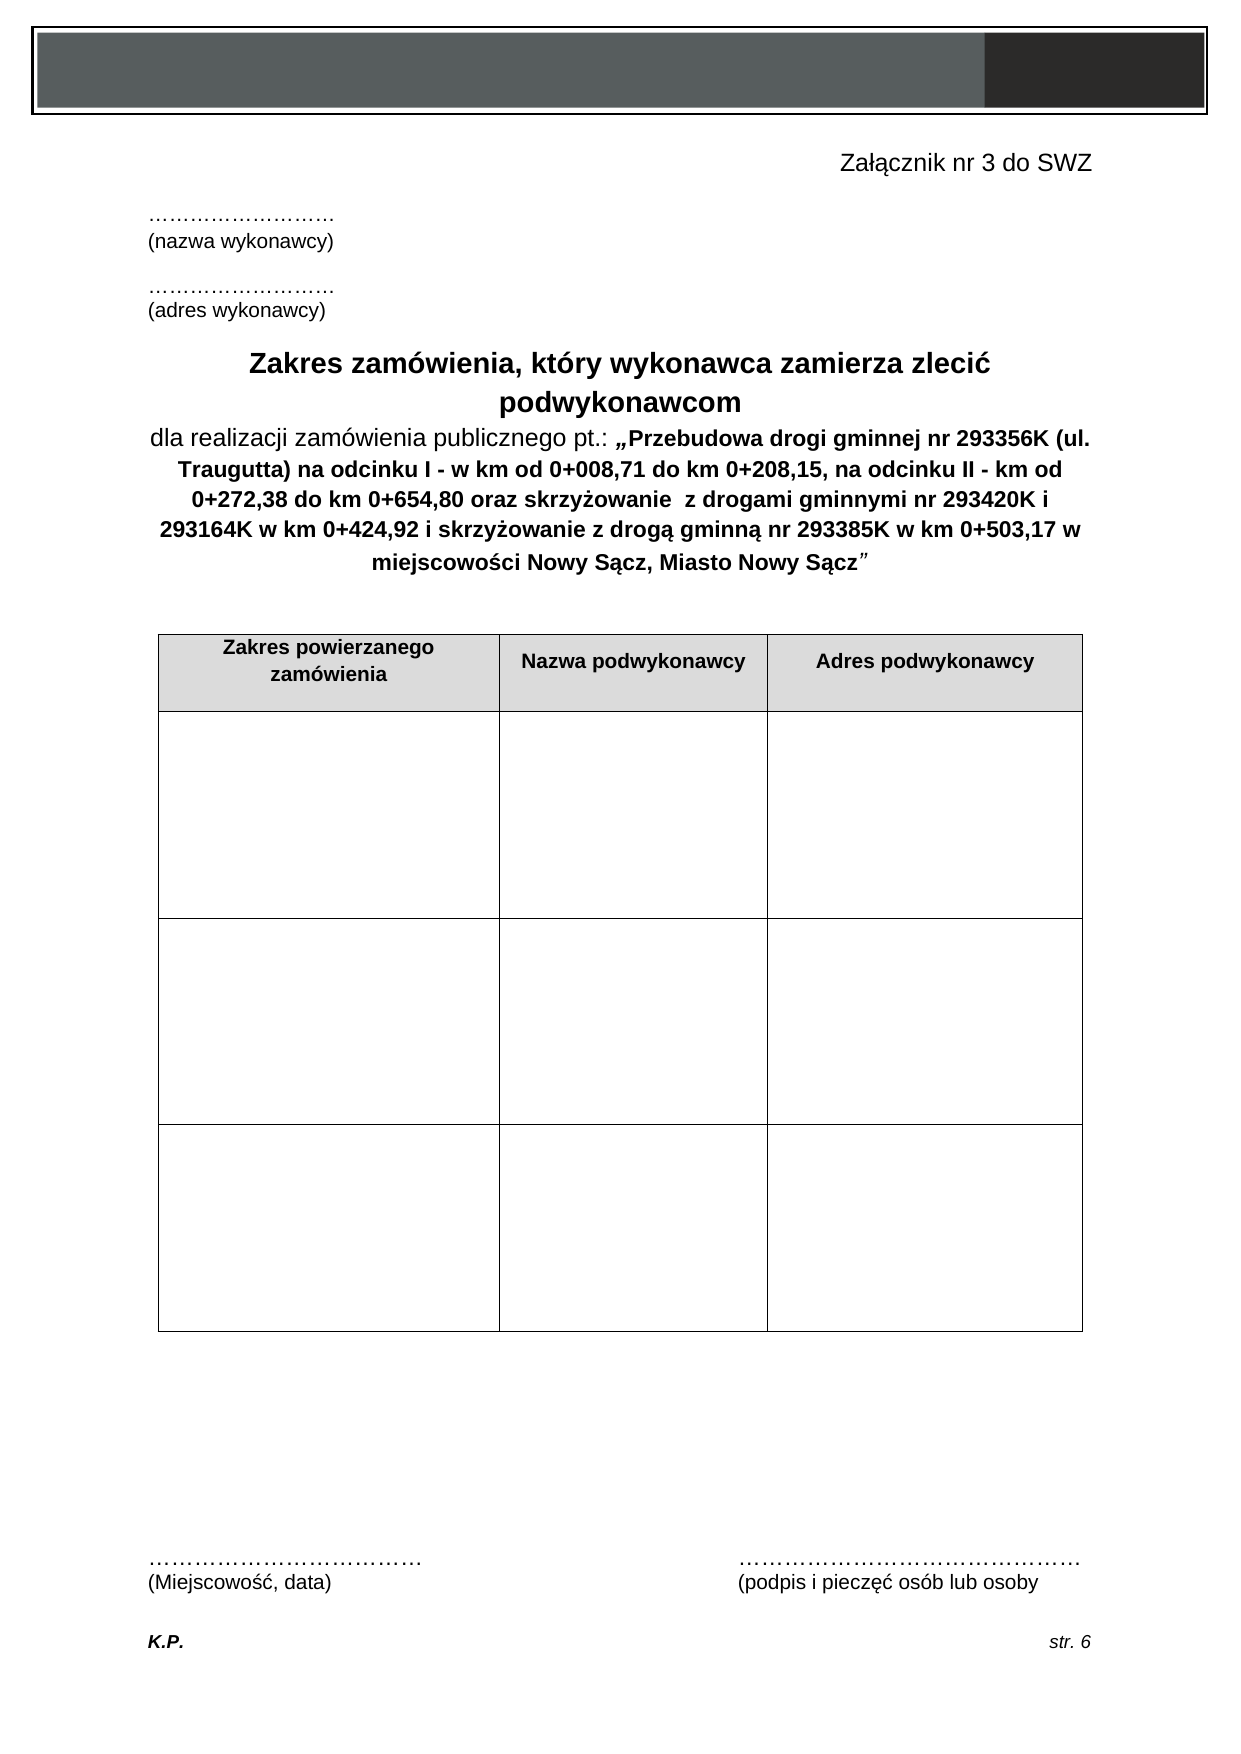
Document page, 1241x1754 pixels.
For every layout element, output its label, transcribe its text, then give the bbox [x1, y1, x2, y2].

text dla realizacji zamówienia publicznego pt.: „Przebudowa drogi gminnej nr 293356K (ul. Traugutta) na odcinku I - w km od 0+008,71 do km 0+208,15, na odcinku II - km od 0+272,38 do km 0+654,80 oraz skrzyżowanie z drogami gminnymi nr 293420K i 293164K w km 0+424,92 i skrzyżowanie z drogą gminną nr 293385K w km 0+503,17 w miejscowości Nowy Sącz, Miasto Nowy Sącz” [148, 423, 1093, 576]
text ……………………… [148, 201, 1093, 225]
table_cell [500, 919, 767, 1124]
text ……………………… [148, 274, 1093, 298]
table_cell [159, 919, 499, 1124]
table_cell [159, 1125, 499, 1331]
table_cell [768, 712, 1082, 918]
text ……………………………… ……………………………………… [148, 1544, 1093, 1570]
text Załącznik nr 3 do SWZ [148, 148, 1093, 176]
table_cell [500, 1125, 767, 1331]
text (nazwa wykonawcy) [148, 229, 1093, 253]
table_header Zakres powierzanego zamówienia [159, 635, 499, 711]
table_header Nazwa podwykonawcy [500, 635, 767, 711]
text Zakres zamówienia, który wykonawca zamierza zlecić podwykonawcom [148, 346, 1093, 418]
table_cell [500, 712, 767, 918]
table_cell [768, 919, 1082, 1124]
table_cell [159, 712, 499, 918]
text (adres wykonawcy) [148, 298, 1093, 322]
table_cell [768, 1125, 1082, 1331]
table_header Adres podwykonawcy [768, 635, 1082, 711]
text (Miejscowość, data) (podpis i pieczęć osób lub osoby [148, 1570, 1093, 1594]
